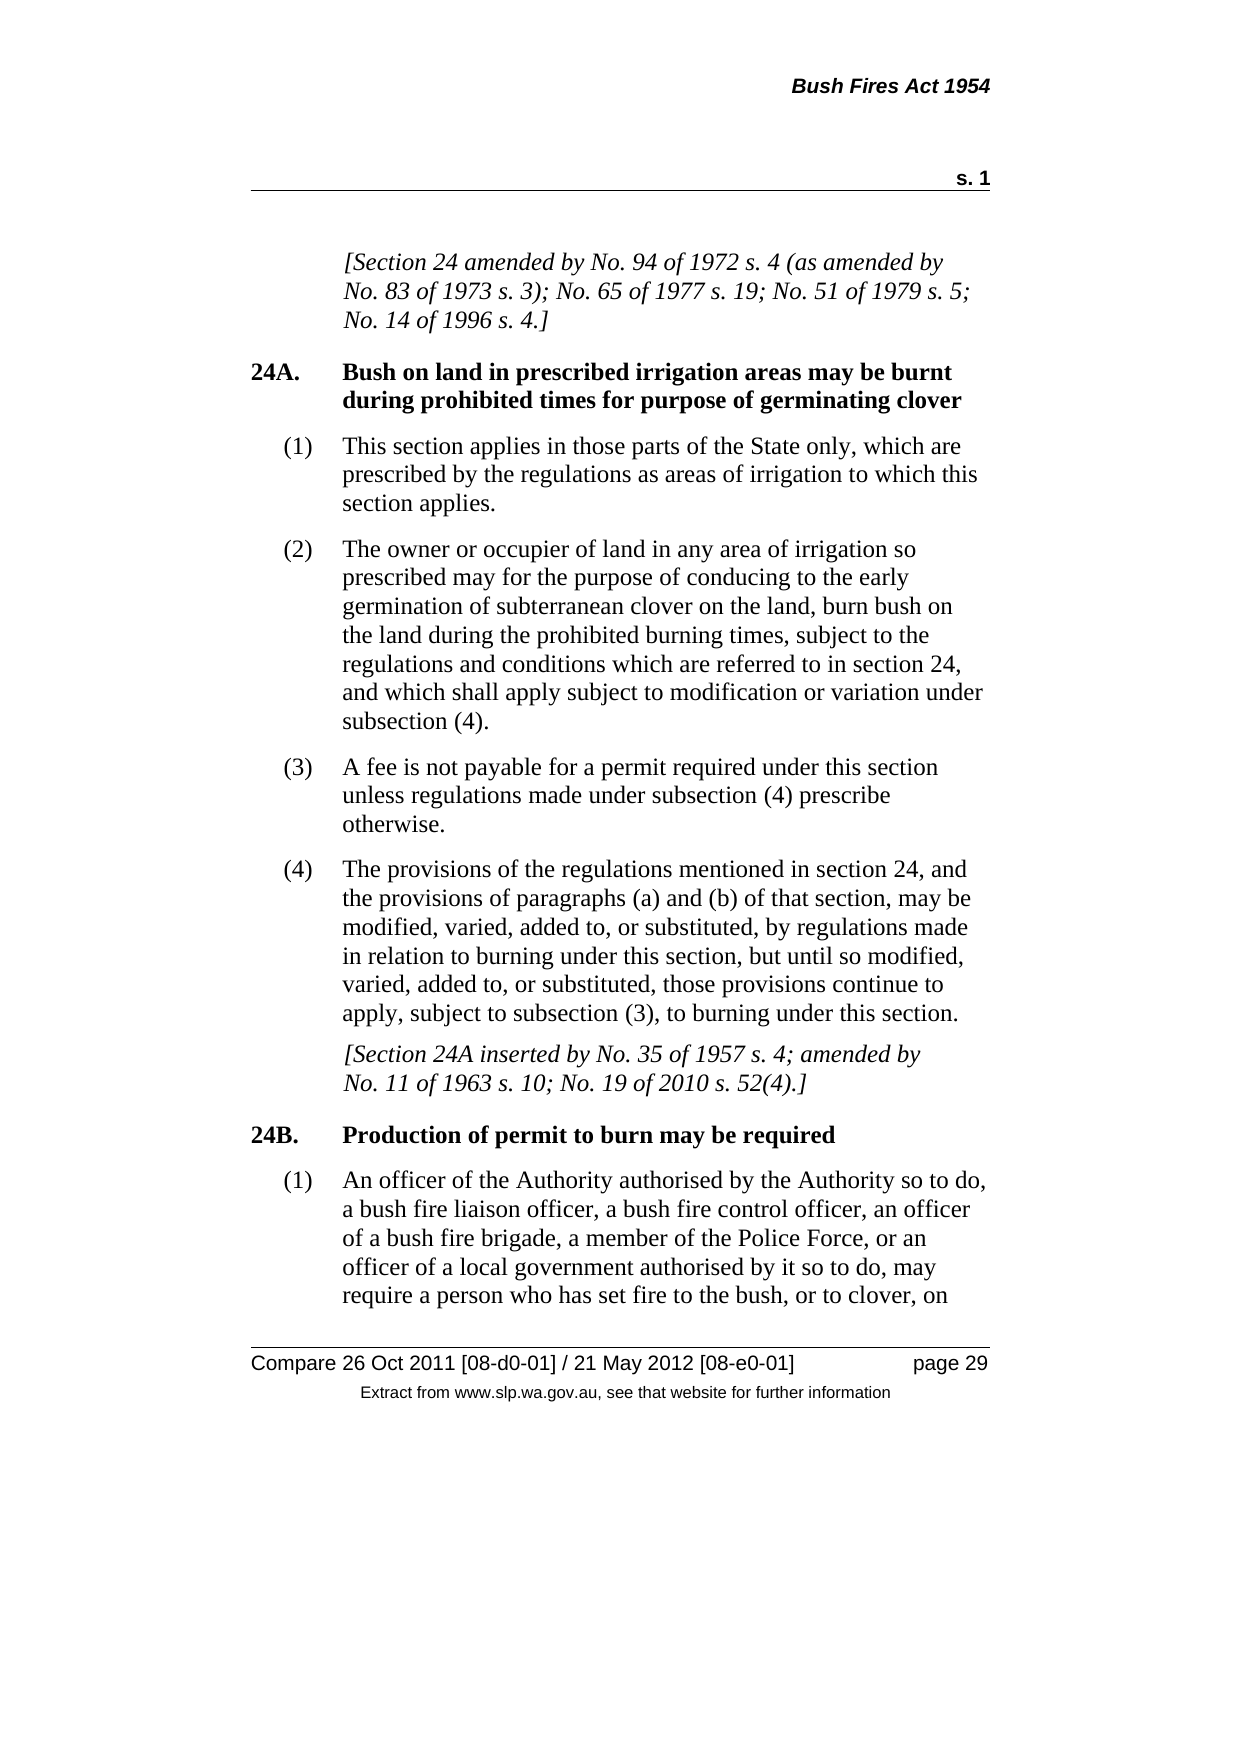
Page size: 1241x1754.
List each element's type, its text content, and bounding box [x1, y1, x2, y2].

text (4) The provisions of the regulations mentioned in section 24, and the provisions of paragraphs (a) and (b) of that section, may be modified, varied, added to, or substituted, by regulations made in relation to burning under this section, but until so modified, varied, added to, or substituted, those provisions continue to apply, subject to subsection (3), to burning under this section. [251, 854, 990, 1027]
text [Section 24A inserted by No. 35 of 1957 s. 4; amended by No. 11 of 1963 s. 10; No. 19 of 2010 s. 52(4).] [251, 1039, 990, 1097]
text (2) The owner or occupier of land in any area of irrigation so prescribed may for the purpose of conducing to the early germination of subterranean clover on the land, burn bush on the land during the prohibited burning times, subject to the regulations and conditions which are referred to in section 24, and which shall apply subject to modification or variation under subsection (4). [251, 534, 990, 735]
text (3) A fee is not payable for a permit required under this section unless regulations made under subsection (4) prescribe otherwise. [251, 752, 990, 838]
text [Section 24 amended by No. 94 of 1972 s. 4 (as amended by No. 83 of 1973 s. 3); No. 65 of 1977 s. 19; No. 51 of 1979 s. 5; No. 14 of 1996 s. 4.] [251, 247, 990, 334]
subtitle 24B. Production of permit to burn may be required [251, 1120, 990, 1149]
text (1) This section applies in those parts of the State only, which are prescribed by the regulations as areas of irrigation to which this section applies. [251, 431, 990, 517]
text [251, 1165, 990, 1309]
subtitle 24A. Bush on land in prescribed irrigation areas may be burnt during prohibited times for purpose of germinating clover [251, 357, 990, 414]
